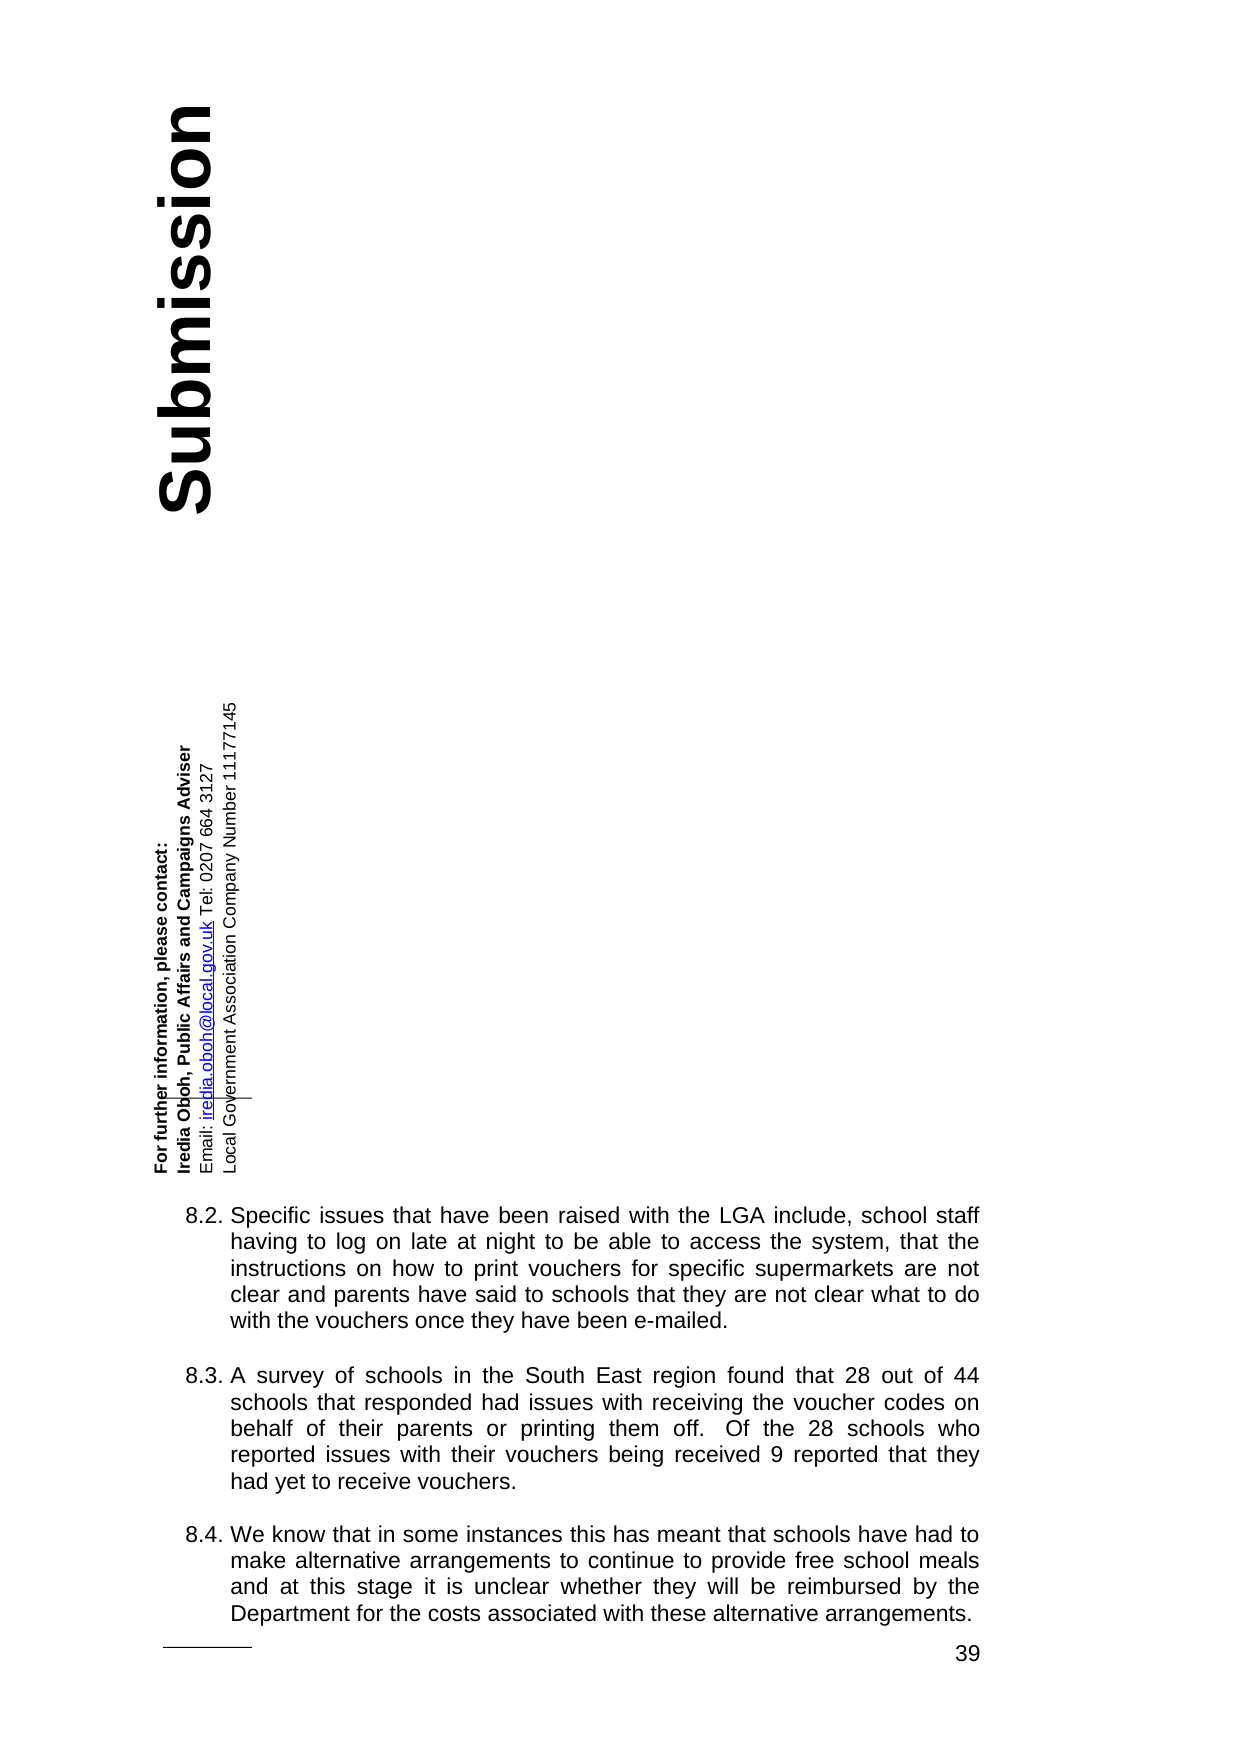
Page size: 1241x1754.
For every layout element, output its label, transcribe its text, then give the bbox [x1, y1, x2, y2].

list We know that in some instances this has meant that schools have had to make alternative arrangements to continue to provide free school meals and at this stage it is unclear whether they will be reimbursed by the Department for the costs associated with these alternative arrangements. [185, 1521, 980, 1626]
list Specific issues that have been raised with the LGA include, school staff having to log on late at night to be able to access the system, that the instructions on how to print vouchers for specific supermarkets are not clear and parents have said to schools that they are not clear what to do with the vouchers once they have been e-mailed. [185, 1202, 980, 1334]
list A survey of schools in the South East region found that 28 out of 44 schools that responded had issues with receiving the voucher codes on behalf of their parents or printing them off. Of the 28 schools who reported issues with their vouchers being received 9 reported that they had yet to receive vouchers. [185, 1362, 980, 1494]
